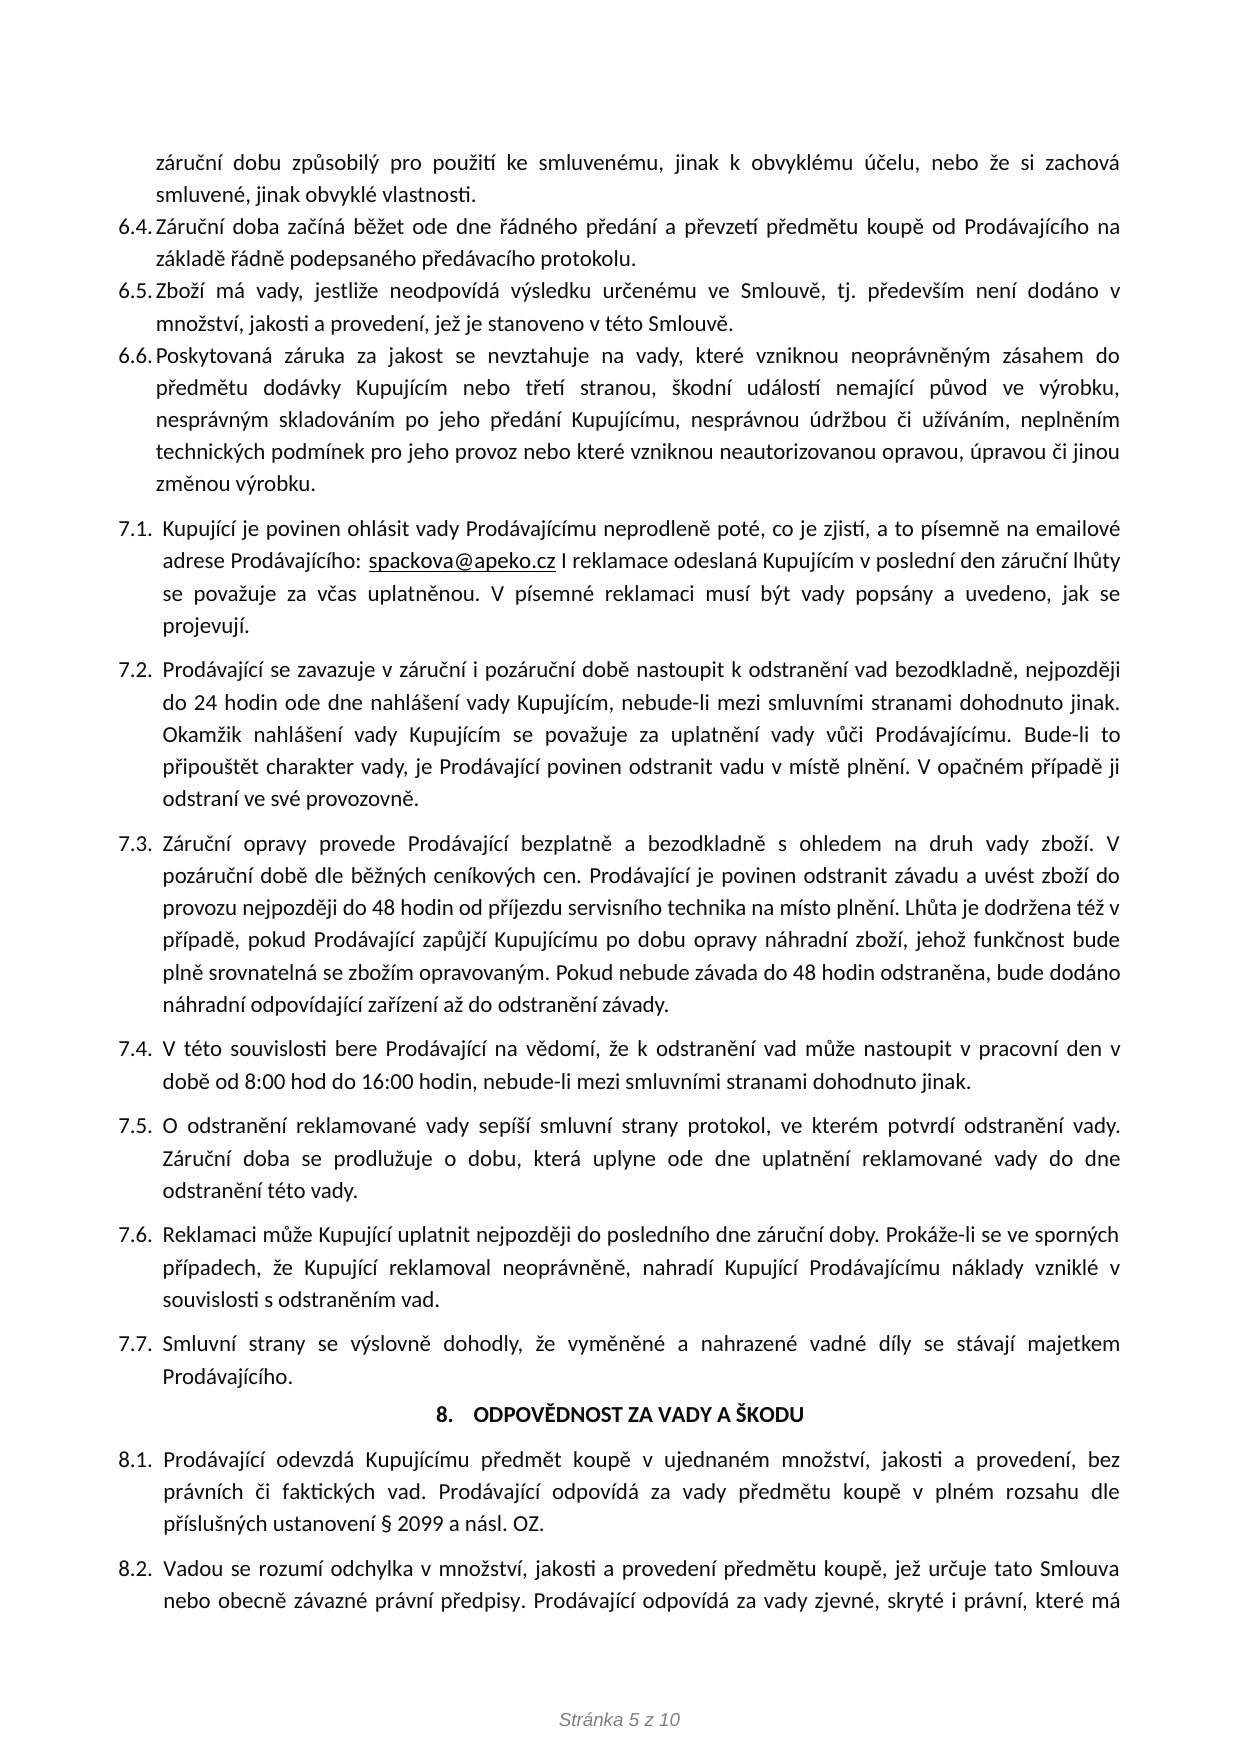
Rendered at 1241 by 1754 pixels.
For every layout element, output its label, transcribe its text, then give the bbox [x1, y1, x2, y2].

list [118, 1554, 1122, 1614]
list Poskytovaná záruka za jakost se nevztahuje na vady, které vzniknou neoprávněným zásahem do předmětu dodávky Kupujícím nebo třetí stranou, škodní událostí nemající původ ve výrobku, nesprávným skladováním po jeho předání Kupujícímu, nesprávnou údržbou či užíváním, neplněním technických podmínek pro jeho provoz nebo které vzniknou neautorizovanou opravou, úpravou či jinou změnou výrobku. [118, 341, 1122, 498]
list O odstranění reklamované vady sepíší smluvní strany protokol, ve kterém potvrdí odstranění vady. Záruční doba se prodlužuje o dobu, která uplyne ode dne uplatnění reklamované vady do dne odstranění této vady. [118, 1111, 1122, 1204]
list Záruční opravy provede Prodávající bezplatně a bezodkladně s ohledem na druh vady zboží. V pozáruční době dle běžných ceníkových cen. Prodávající je povinen odstranit závadu a uvést zboží do provozu nejpozději do 48 hodin od příjezdu servisního technika na místo plnění. Lhůta je dodržena též v případě, pokud Prodávající zapůjčí Kupujícímu po dobu opravy náhradní zboží, jehož funkčnost bude plně srovnatelná se zbožím opravovaným. Pokud nebude závada do 48 hodin odstraněna, bude dodáno náhradní odpovídající zařízení až do odstranění závady. [118, 829, 1122, 1018]
list Kupující je povinen ohlásit vady Prodávajícímu neprodleně poté, co je zjistí, a to písemně na emailové adrese Prodávajícího: spackova@apeko.cz I reklamace odeslaná Kupujícím v poslední den záruční lhůty se považuje za včas uplatněnou. V písemné reklamaci musí být vady popsány a uvedeno, jak se projevují. [118, 514, 1122, 639]
list Záruční doba začíná běžet ode dne řádného předání a převzetí předmětu koupě od Prodávajícího na základě řádně podepsaného předávacího protokolu. [118, 212, 1122, 272]
list Reklamaci může Kupující uplatnit nejpozději do posledního dne záruční doby. Prokáže-li se ve sporných případech, že Kupující reklamoval neoprávněně, nahradí Kupující Prodávajícímu náklady vzniklé v souvislosti s odstraněním vad. [118, 1221, 1122, 1313]
list V této souvislosti bere Prodávající na vědomí, že k odstranění vad může nastoupit v pracovní den v době od 8:00 hod do 16:00 hodin, nebude-li mezi smluvními stranami dohodnuto jinak. [118, 1034, 1122, 1095]
list Prodávající se zavazuje v záruční i pozáruční době nastoupit k odstranění vad bezodkladně, nejpozději do 24 hodin ode dne nahlášení vady Kupujícím, nebude-li mezi smluvními stranami dohodnuto jinak. Okamžik nahlášení vady Kupujícím se považuje za uplatnění vady vůči Prodávajícímu. Bude-li to připouštět charakter vady, je Prodávající povinen odstranit vadu v místě plnění. V opačném případě ji odstraní ve své provozovně. [118, 656, 1122, 812]
list Zboží má vady, jestliže neodpovídá výsledku určenému ve Smlouvě, tj. především není dodáno v množství, jakosti a provedení, jež je stanoveno v této Smlouvě. [118, 276, 1122, 337]
list Smluvní strany se výslovně dohodly, že vyměněné a nahrazené vadné díly se stávají majetkem Prodávajícího. [118, 1329, 1122, 1390]
list Prodávající odevzdá Kupujícímu předmět koupě v ujednaném množství, jakosti a provedení, bez právních či faktických vad. Prodávající odpovídá za vady předmětu koupě v plném rozsahu dle příslušných ustanovení § 2099 a násl. OZ. [118, 1445, 1122, 1537]
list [118, 148, 1122, 208]
list ODPOVĚDNOST ZA VADY A ŠKODU [118, 1400, 1122, 1428]
